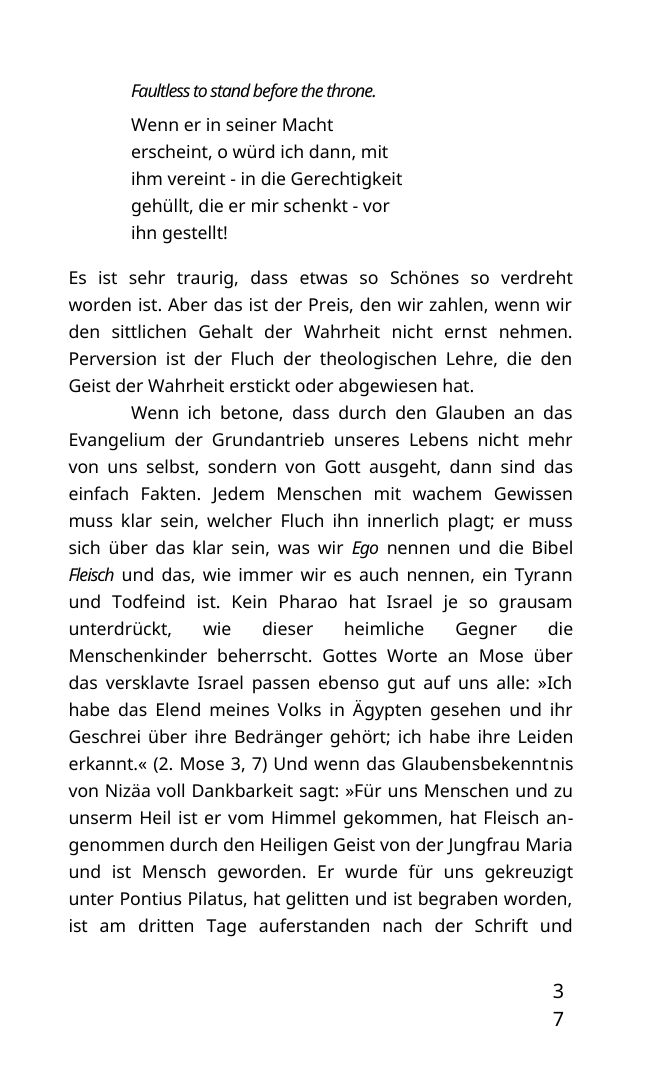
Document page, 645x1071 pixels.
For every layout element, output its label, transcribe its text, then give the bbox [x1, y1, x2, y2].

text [68, 398, 573, 938]
text Es ist sehr traurig, dass etwas so Schönes so verdreht worden ist. Aber das ist der Preis, den wir zahlen, wenn wir den sittlichen Gehalt der Wahrheit nicht ernst nehmen. Perversion ist der Fluch der theologischen Lehre, die den Geist der Wahrheit erstickt oder abgewiesen hat. [68, 263, 573, 398]
text Wenn er in seiner Macht erscheint, o würd ich dann, mit ihm vereint - in die Gerechtigkeit gehüllt, die er mir schenkt - vor ihn gestellt! [131, 109, 415, 244]
text Faultless to stand before the throne. [68, 76, 573, 103]
